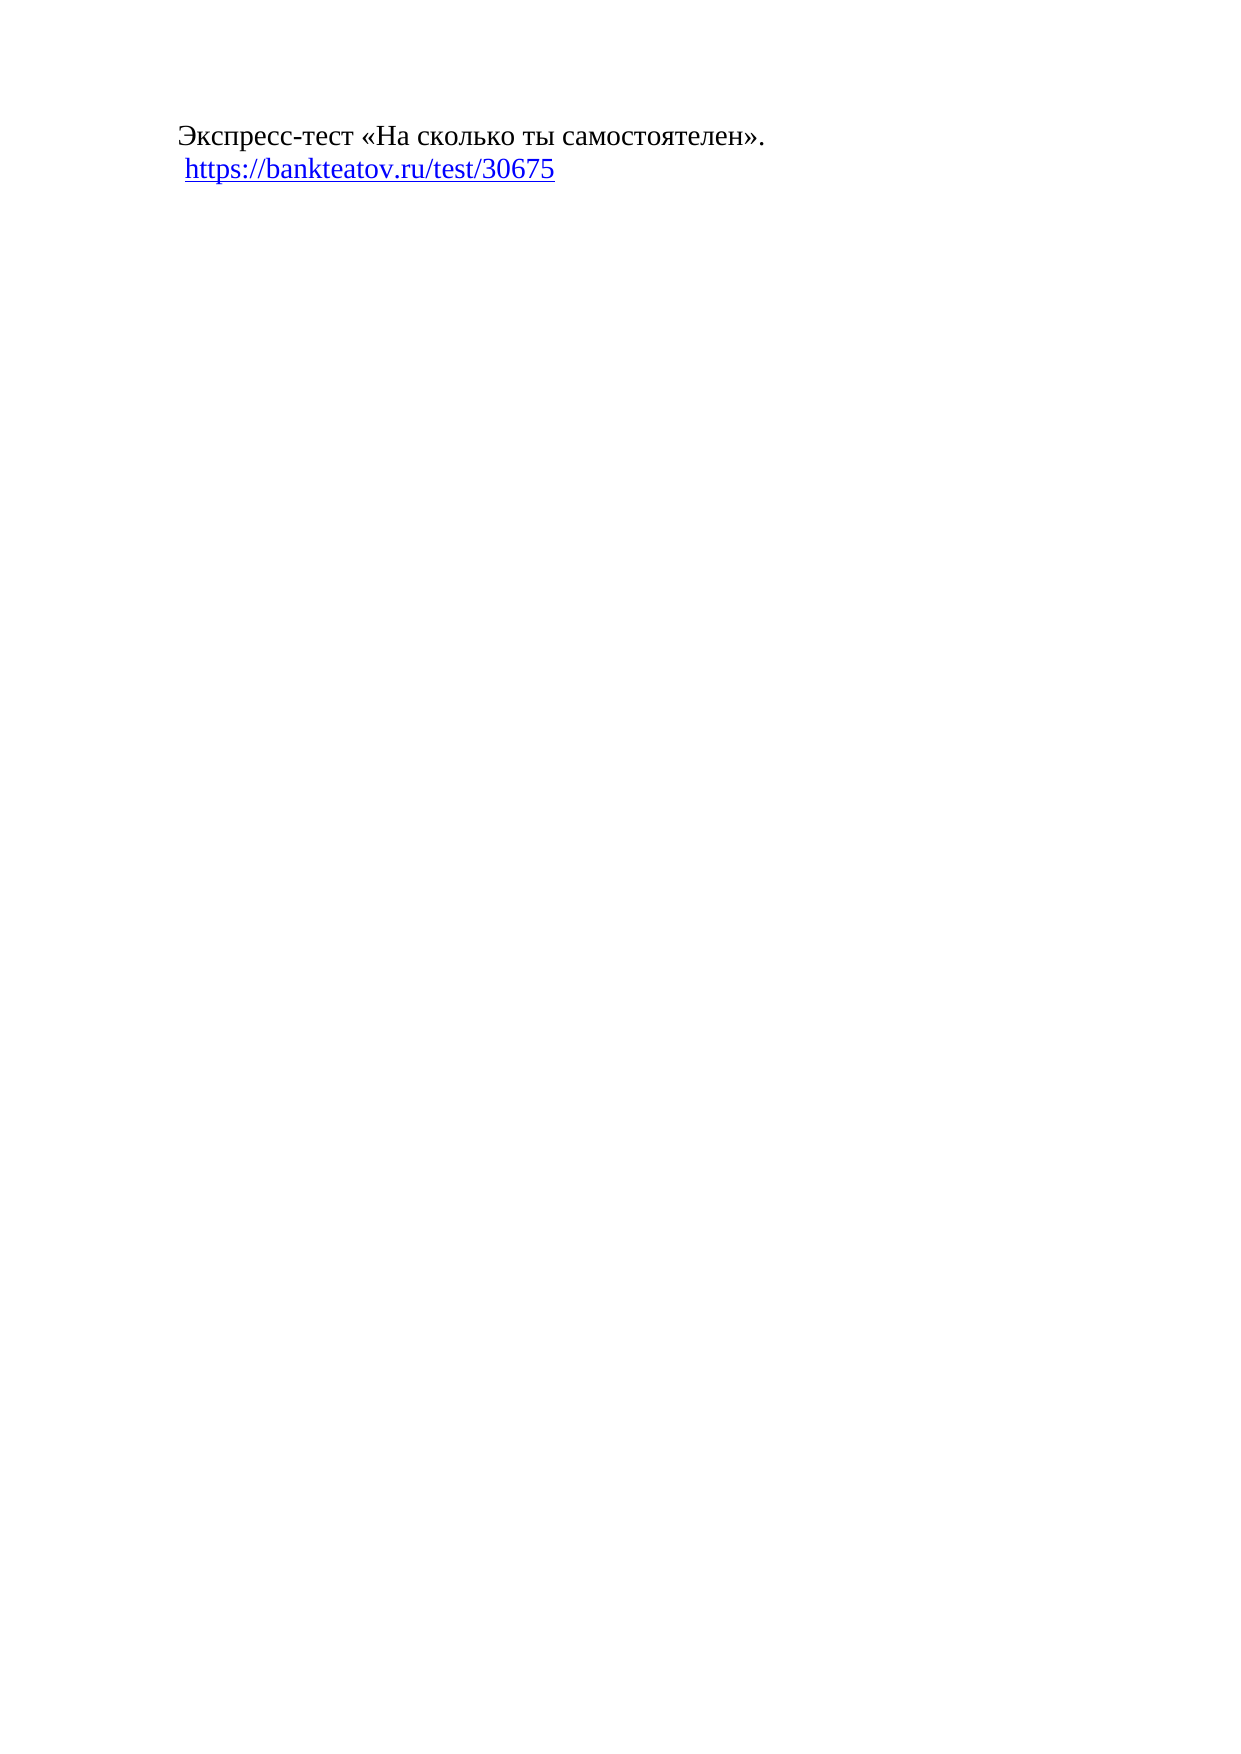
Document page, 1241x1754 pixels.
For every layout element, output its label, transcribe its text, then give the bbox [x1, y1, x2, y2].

text Экспресс-тест «На сколько ты самостоятелен». [177, 118, 1152, 152]
text https://bankteatov.ru/test/30675 [177, 152, 1152, 185]
